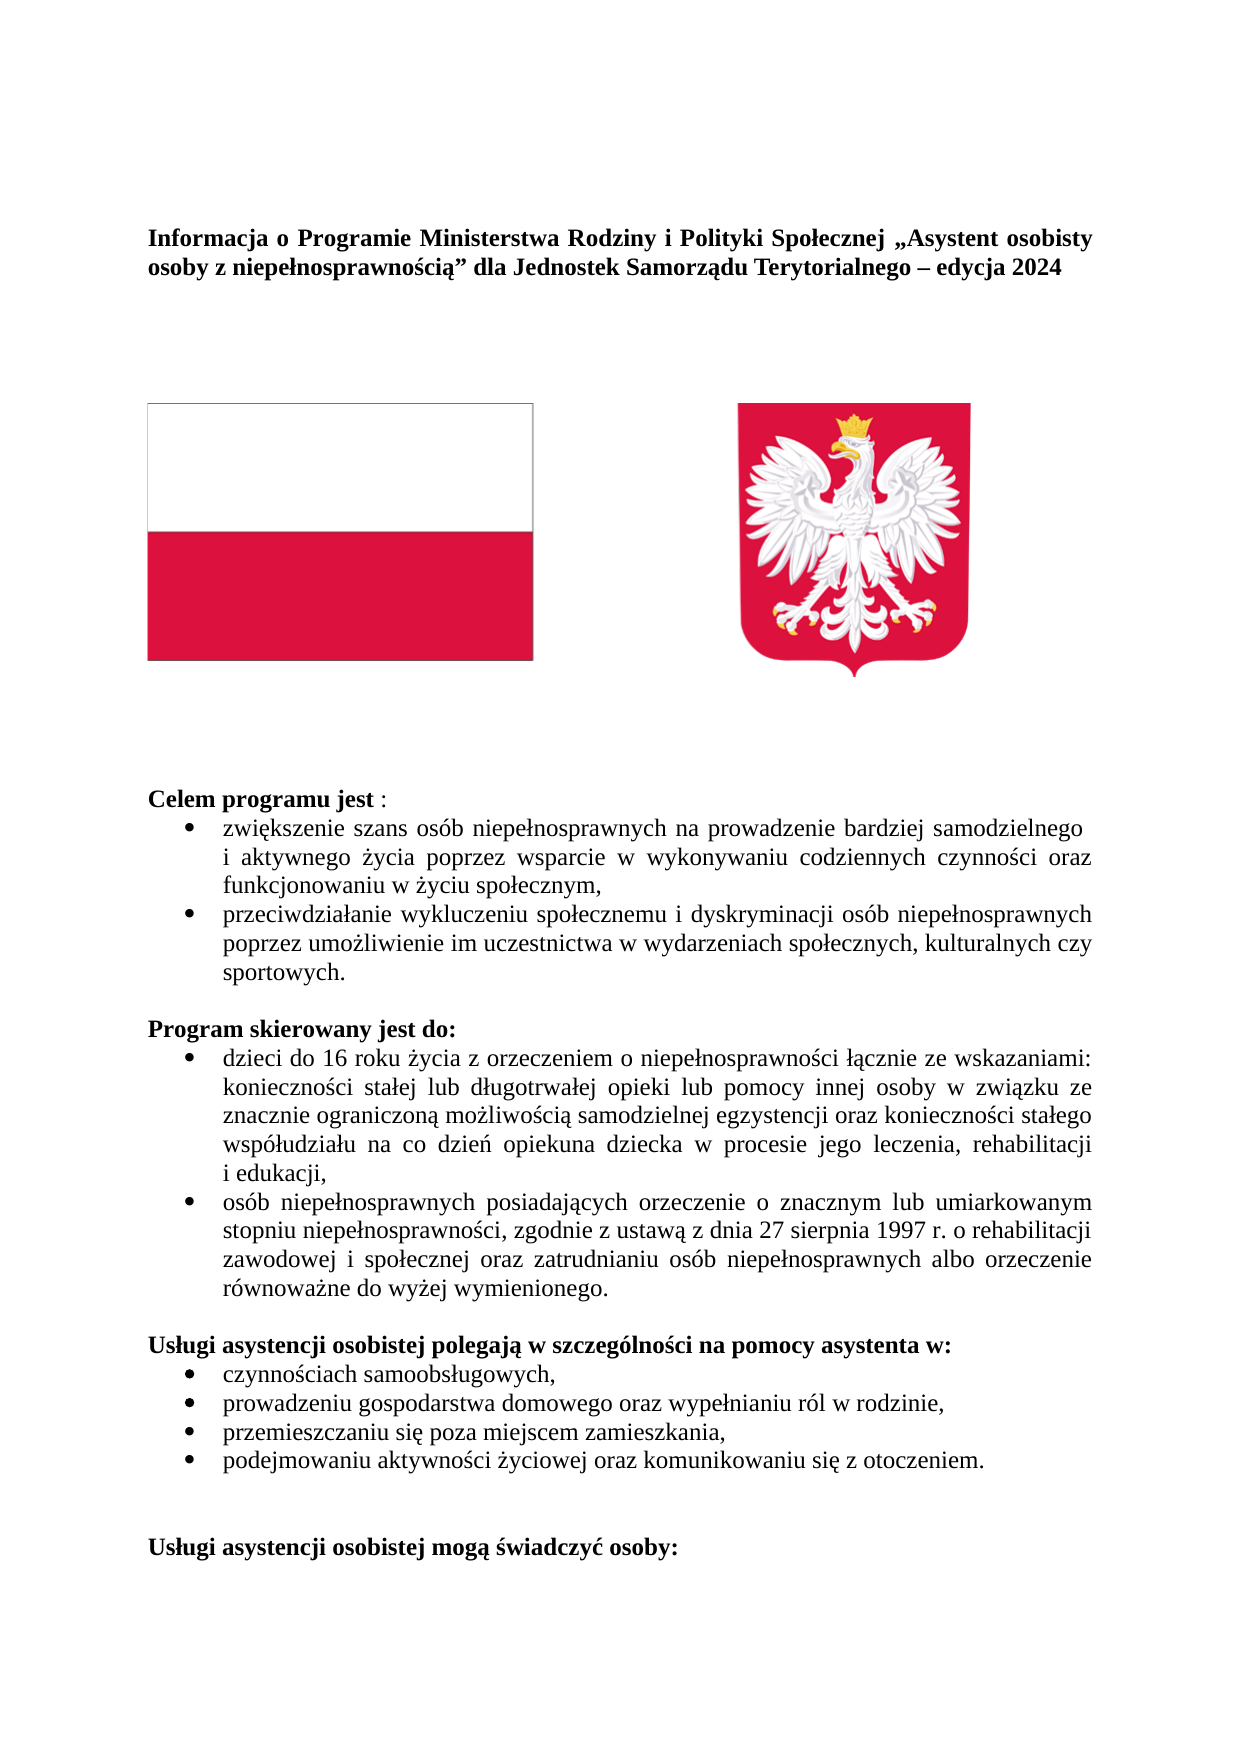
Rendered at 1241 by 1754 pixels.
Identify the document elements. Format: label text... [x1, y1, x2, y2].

list przeciwdziałanie wykluczeniu społecznemu i dyskryminacji osób niepełnosprawnych poprzez umożliwienie im uczestnictwa w wydarzeniach społecznych, kulturalnych czy sportowych. [185, 899, 1093, 986]
text Usługi asystencji osobistej polegają w szczególności na pomocy asystenta w: [148, 1331, 1093, 1359]
text Program skierowany jest do: [148, 1014, 1093, 1043]
list prowadzeniu gospodarstwa domowego oraz wypełnianiu ról w rodzinie, [185, 1388, 1093, 1417]
text Informacja o Programie Ministerstwa Rodziny i Polityki Społecznej „Asystent osobisty osoby z niepełnosprawnością” dla Jednostek Samorządu Terytorialnego – edycja 2024 [148, 223, 1093, 281]
list czynnościach samoobsługowych, [185, 1359, 1093, 1388]
text Usługi asystencji osobistej mogą świadczyć osoby: [148, 1532, 1093, 1561]
list dzieci do 16 roku życia z orzeczeniem o niepełnosprawności łącznie ze wskazaniami: konieczności stałej lub długotrwałej opieki lub pomocy innej osoby w związku ze znacznie ograniczoną możliwością samodzielnej egzystencji oraz konieczności stałego współudziału na co dzień opiekuna dziecka w procesie jego leczenia, rehabilitacji i edukacji, [185, 1043, 1093, 1187]
list zwiększenie szans osób niepełnosprawnych na prowadzenie bardziej samodzielnego i aktywnego życia poprzez wsparcie w wykonywaniu codziennych czynności oraz funkcjonowaniu w życiu społecznym, [185, 813, 1093, 899]
list podejmowaniu aktywności życiowej oraz komunikowaniu się z otoczeniem. [185, 1446, 1093, 1474]
list osób niepełnosprawnych posiadających orzeczenie o znacznym lub umiarkowanym stopniu niepełnosprawności, zgodnie z ustawą z dnia 27 sierpnia 1997 r. o rehabilitacji zawodowej i społecznej oraz zatrudnianiu osób niepełnosprawnych albo orzeczenie równoważne do wyżej wymienionego. [185, 1187, 1093, 1302]
picture [147, 403, 971, 677]
list przemieszczaniu się poza miejscem zamieszkania, [185, 1417, 1093, 1446]
text Celem programu jest : [148, 784, 1093, 813]
